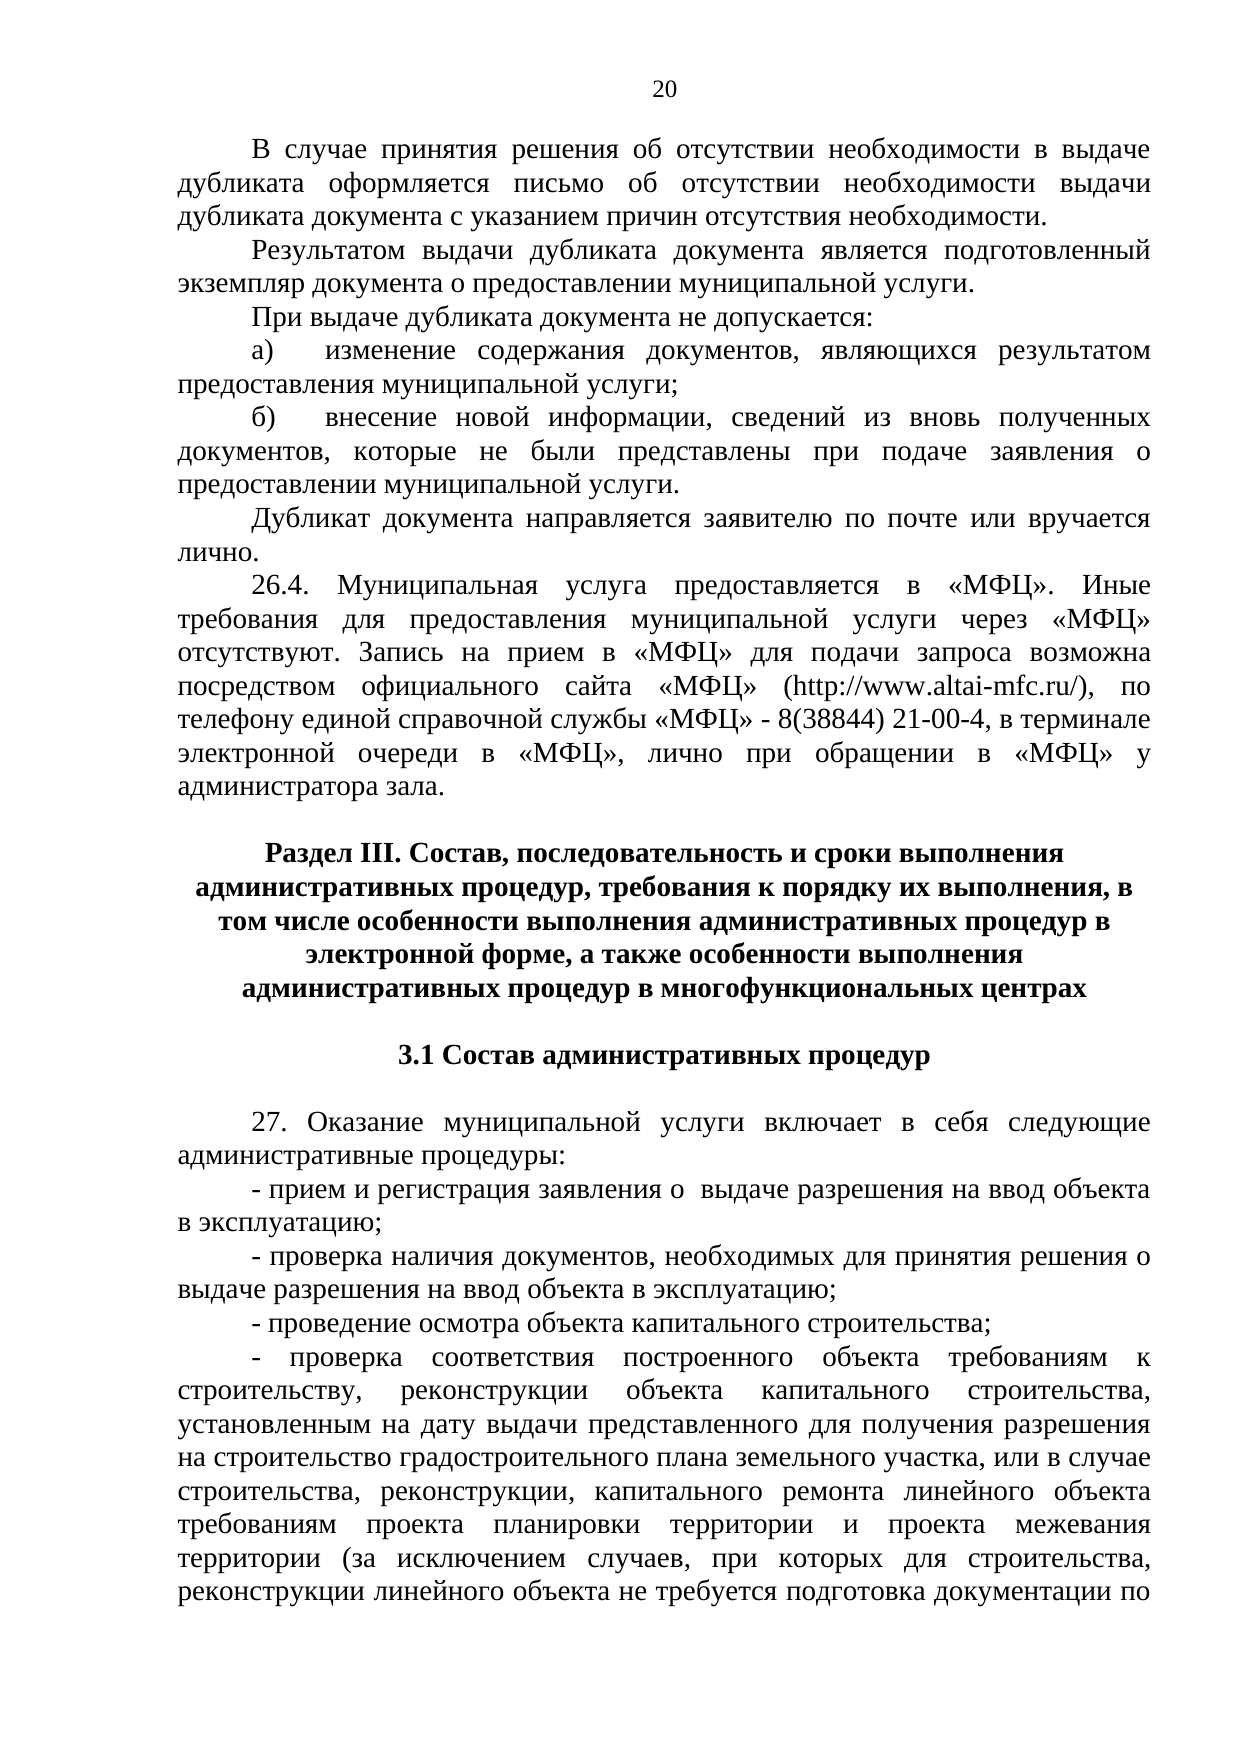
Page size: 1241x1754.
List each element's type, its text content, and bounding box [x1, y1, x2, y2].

text б) внесение новой информации, сведений из вновь полученных документов, которые не были представлены при подаче заявления о предоставлении муниципальной услуги. [177, 399, 1152, 500]
text а) изменение содержания документов, являющихся результатом предоставления муниципальной услуги; [177, 332, 1152, 399]
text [177, 1339, 1152, 1607]
text - проведение осмотра объекта капитального строительства; [177, 1305, 1152, 1339]
text 3.1 Состав административных процедур [177, 1037, 1152, 1070]
text - прием и регистрация заявления о выдаче разрешения на ввод объекта в эксплуатацию; [177, 1171, 1152, 1238]
text Раздел III. Состав, последовательность и сроки выполнения административных процедур, требования к порядку их выполнения, в том числе особенности выполнения административных процедур в электронной форме, а также особенности выполнения административных процедур в многофункциональных центрах [177, 836, 1152, 1003]
text 26.4. Муниципальная услуга предоставляется в «МФЦ». Иные требования для предоставления муниципальной услуги через «МФЦ» отсутствуют. Запись на прием в «МФЦ» для подачи запроса возможна посредством официального сайта «МФЦ» (http://www.altai-mfc.ru/), по телефону единой справочной службы «МФЦ» - 8(38844) 21-00-4, в терминале электронной очереди в «МФЦ», лично при обращении в «МФЦ» у администратора зала. [177, 567, 1152, 802]
text Дубликат документа направляется заявителю по почте или вручается лично. [177, 500, 1152, 567]
text Результатом выдачи дубликата документа является подготовленный экземпляр документа о предоставлении муниципальной услуги. [177, 232, 1152, 299]
text В случае принятия решения об отсутствии необходимости в выдаче дубликата оформляется письмо об отсутствии необходимости выдачи дубликата документа с указанием причин отсутствия необходимости. [177, 131, 1152, 232]
text При выдаче дубликата документа не допускается: [177, 299, 1152, 332]
text 27. Оказание муниципальной услуги включает в себя следующие административные процедуры: [177, 1104, 1152, 1171]
text - проверка наличия документов, необходимых для принятия решения о выдаче разрешения на ввод объекта в эксплуатацию; [177, 1238, 1152, 1305]
